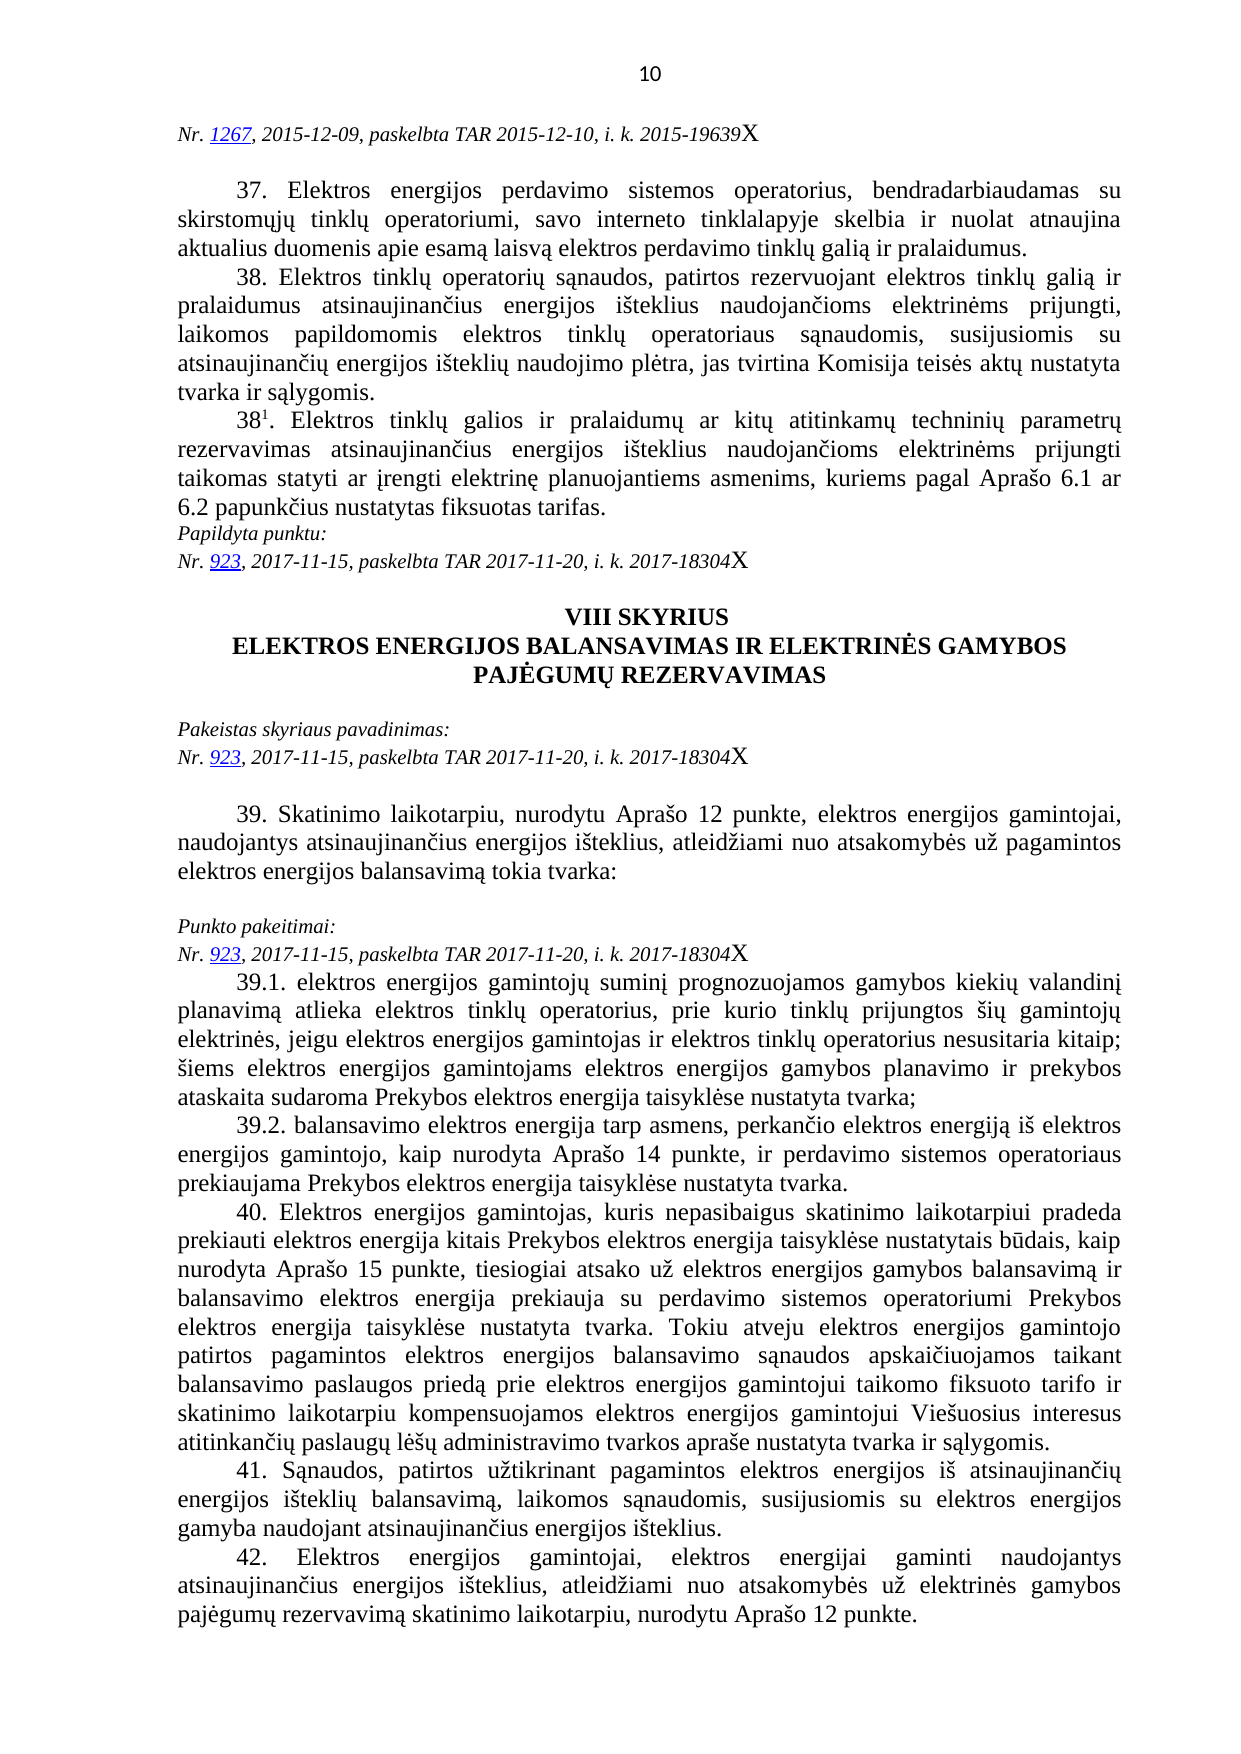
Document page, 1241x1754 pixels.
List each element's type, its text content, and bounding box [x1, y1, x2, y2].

text 42. Elektros energijos gamintojai, elektros energijai gaminti naudojantys atsinaujinančius energijos išteklius, atleidžiami nuo atsakomybės už elektrinės gamybos pajėgumų rezervavimą skatinimo laikotarpiu, nurodytu Aprašo 12 punkte. [177, 1542, 1122, 1628]
text 39. Skatinimo laikotarpiu, nurodytu Aprašo 12 punkte, elektros energijos gamintojai, naudojantys atsinaujinančius energijos išteklius, atleidžiami nuo atsakomybės už pagamintos elektros energijos balansavimą tokia tvarka: [177, 799, 1122, 885]
text 37. Elektros energijos perdavimo sistemos operatorius, bendradarbiaudamas su skirstomųjų tinklų operatoriumi, savo interneto tinklalapyje skelbia ir nuolat atnaujina aktualius duomenis apie esamą laisvą elektros perdavimo tinklų galią ir pralaidumus. [177, 176, 1122, 262]
text 39.2. balansavimo elektros energija tarp asmens, perkančio elektros energiją iš elektros energijos gamintojo, kaip nurodyta Aprašo 14 punkte, ir perdavimo sistemos operatoriaus prekiaujama Prekybos elektros energija taisyklėse nustatyta tvarka. [177, 1110, 1122, 1197]
text 41. Sąnaudos, patirtos užtikrinant pagamintos elektros energijos iš atsinaujinančių energijos išteklių balansavimą, laikomos sąnaudomis, susijusiomis su elektros energijos gamyba naudojant atsinaujinančius energijos išteklius. [177, 1455, 1122, 1542]
text 381. Elektros tinklų galios ir pralaidumų ar kitų atitinkamų techninių parametrų rezervavimas atsinaujinančius energijos išteklius naudojančioms elektrinėms prijungti taikomas statyti ar įrengti elektrinę planuojantiems asmenims, kuriems pagal Aprašo 6.1 ar 6.2 papunkčius nustatytas fiksuotas tarifas. [177, 406, 1122, 521]
text 40. Elektros energijos gamintojas, kuris nepasibaigus skatinimo laikotarpiui pradeda prekiauti elektros energija kitais Prekybos elektros energija taisyklėse nustatytais būdais, kaip nurodyta Aprašo 15 punkte, tiesiogiai atsako už elektros energijos gamybos balansavimą ir balansavimo elektros energija prekiauja su perdavimo sistemos operatoriumi Prekybos elektros energija taisyklėse nustatyta tvarka. Tokiu atveju elektros energijos gamintojo patirtos pagamintos elektros energijos balansavimo sąnaudos apskaičiuojamos taikant balansavimo paslaugos priedą prie elektros energijos gamintojui taikomo fiksuoto tarifo ir skatinimo laikotarpiu kompensuojamos elektros energijos gamintojui Viešuosius interesus atitinkančių paslaugų lėšų administravimo tvarkos apraše nustatyta tvarka ir sąlygomis. [177, 1197, 1122, 1455]
text 39.1. elektros energijos gamintojų suminį prognozuojamos gamybos kiekių valandinį planavimą atlieka elektros tinklų operatorius, prie kurio tinklų prijungtos šių gamintojų elektrinės, jeigu elektros energijos gamintojas ir elektros tinklų operatorius nesusitaria kitaip; šiems elektros energijos gamintojams elektros energijos gamybos planavimo ir prekybos ataskaita sudaroma Prekybos elektros energija taisyklėse nustatyta tvarka; [177, 967, 1122, 1110]
text 38. Elektros tinklų operatorių sąnaudos, patirtos rezervuojant elektros tinklų galią ir pralaidumus atsinaujinančius energijos išteklius naudojančioms elektrinėms prijungti, laikomos papildomomis elektros tinklų operatoriaus sąnaudomis, susijusiomis su atsinaujinančių energijos išteklių naudojimo plėtra, jas tvirtina Komisija teisės aktų nustatyta tvarka ir sąlygomis. [177, 262, 1122, 406]
text VIII SKYRIUS ELEKTROS ENERGIJOS BALANSAVIMAS IR ELEKTRINĖS GAMYBOS PAJĖGUMŲ REZERVAVIMAS [177, 602, 1122, 688]
